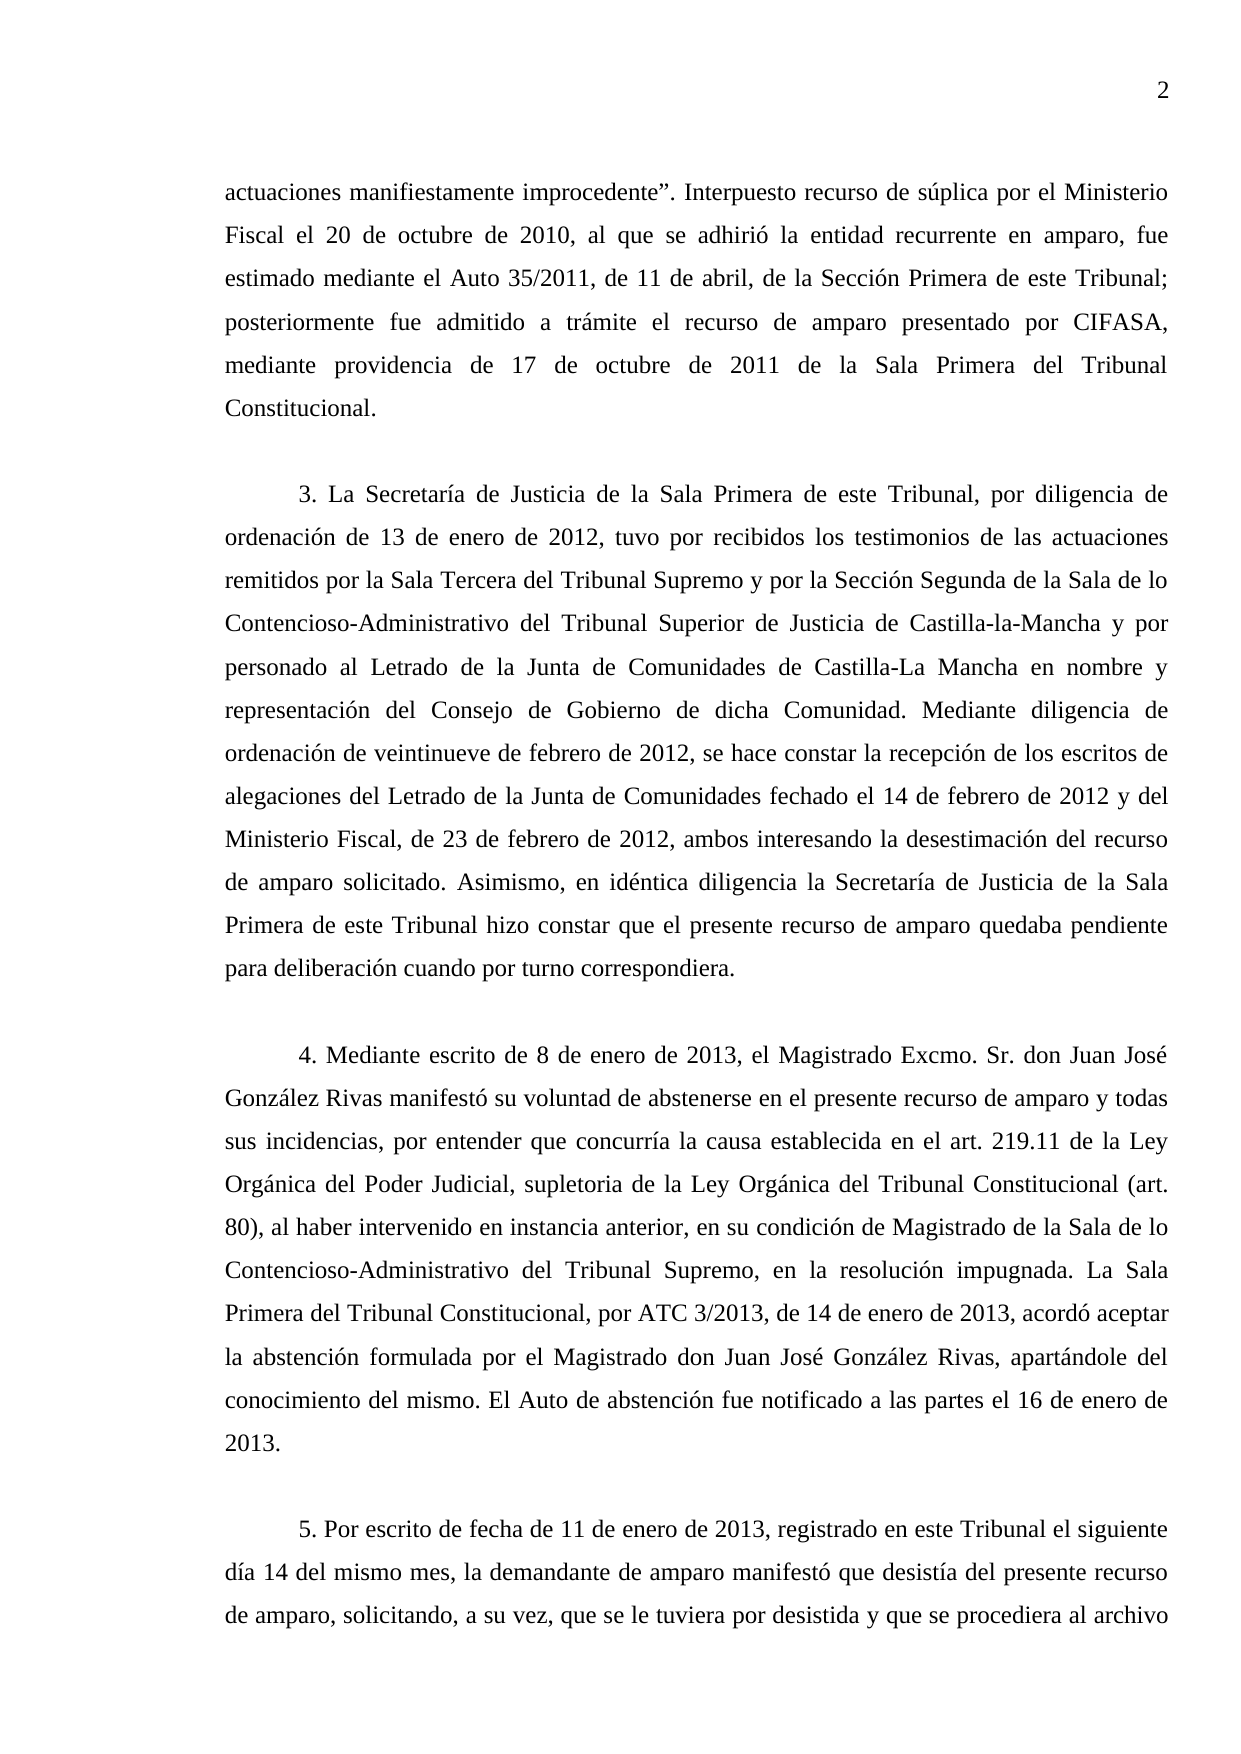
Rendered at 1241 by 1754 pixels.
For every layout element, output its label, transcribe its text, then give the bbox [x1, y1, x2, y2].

text 3. La Secretaría de Justicia de la Sala Primera de este Tribunal, por diligencia de ordenación de 13 de enero de 2012, tuvo por recibidos los testimonios de las actuaciones remitidos por la Sala Tercera del Tribunal Supremo y por la Sección Segunda de la Sala de lo Contencioso-Administrativo del Tribunal Superior de Justicia de Castilla-la-Mancha y por personado al Letrado de la Junta de Comunidades de Castilla-La Mancha en nombre y representación del Consejo de Gobierno de dicha Comunidad. Mediante diligencia de ordenación de veintinueve de febrero de 2012, se hace constar la recepción de los escritos de alegaciones del Letrado de la Junta de Comunidades fechado el 14 de febrero de 2012 y del Ministerio Fiscal, de 23 de febrero de 2012, ambos interesando la desestimación del recurso de amparo solicitado. Asimismo, en idéntica diligencia la Secretaría de Justicia de la Sala Primera de este Tribunal hizo constar que el presente recurso de amparo quedaba pendiente para deliberación cuando por turno correspondiera. [224, 479, 1169, 982]
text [224, 1514, 1169, 1629]
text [224, 177, 1169, 422]
text 4. Mediante escrito de 8 de enero de 2013, el Magistrado Excmo. Sr. don Juan José González Rivas manifestó su voluntad de abstenerse en el presente recurso de amparo y todas sus incidencias, por entender que concurría la causa establecida en el art. 219.11 de la Ley Orgánica del Poder Judicial, supletoria de la Ley Orgánica del Tribunal Constitucional (art. 80), al haber intervenido en instancia anterior, en su condición de Magistrado de la Sala de lo Contencioso-Administrativo del Tribunal Supremo, en la resolución impugnada. La Sala Primera del Tribunal Constitucional, por ATC 3/2013, de 14 de enero de 2013, acordó aceptar la abstención formulada por el Magistrado don Juan José González Rivas, apartándole del conocimiento del mismo. El Auto de abstención fue notificado a las partes el 16 de enero de 2013. [224, 1040, 1169, 1457]
